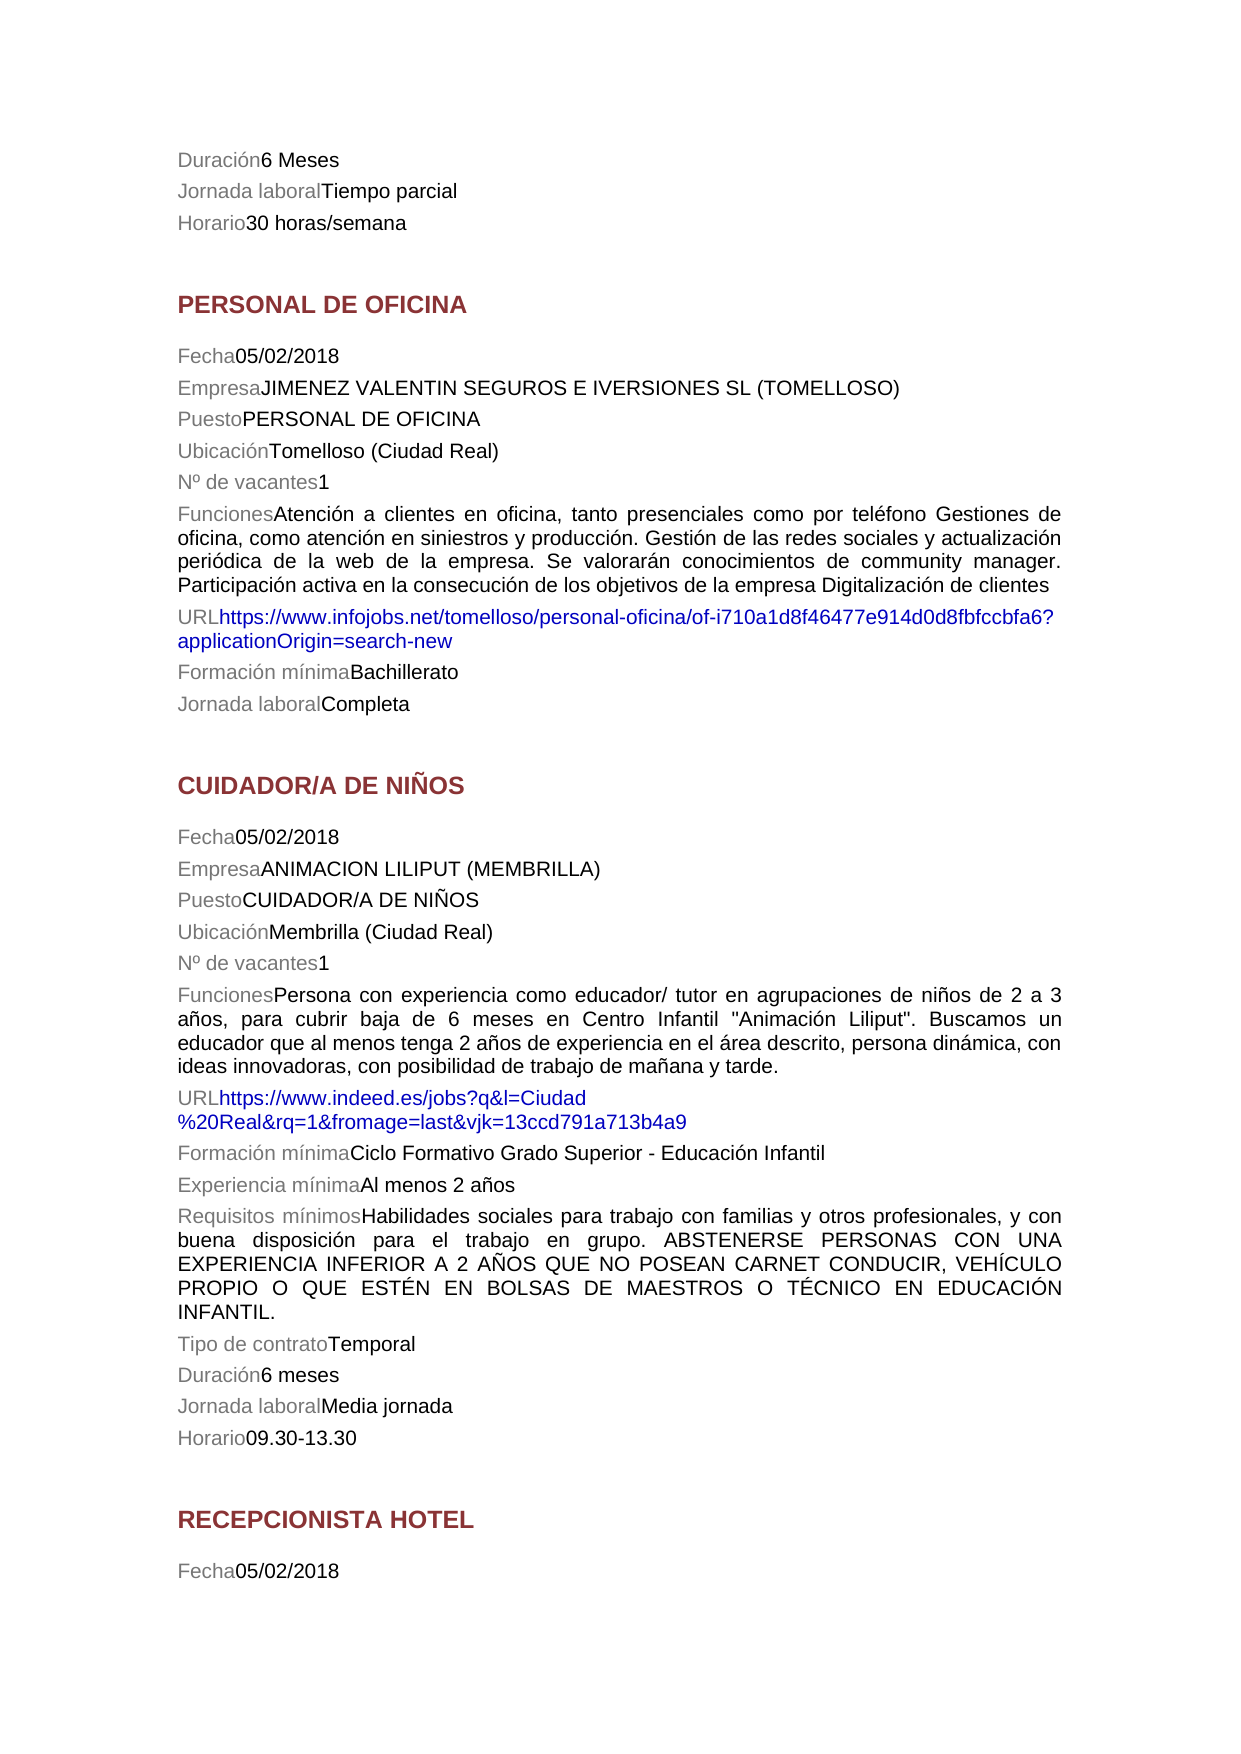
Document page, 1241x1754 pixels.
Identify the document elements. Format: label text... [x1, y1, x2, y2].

text Duración6 Meses [177, 148, 1063, 172]
text Jornada laboralTiempo parcial [177, 179, 1063, 203]
text Jornada laboralMedia jornada [177, 1394, 1063, 1418]
text UbicaciónMembrilla (Ciudad Real) [177, 919, 1063, 943]
text PuestoCUIDADOR/A DE NIÑOS [177, 888, 1063, 912]
text Requisitos mínimosHabilidades sociales para trabajo con familias y otros profesionales, y con buena disposición para el trabajo en grupo. ABSTENERSE PERSONAS CON UNA EXPERIENCIA INFERIOR A 2 AÑOS QUE NO POSEAN CARNET CONDUCIR, VEHÍCULO PROPIO O QUE ESTÉN EN BOLSAS DE MAESTROS O TÉCNICO EN EDUCACIÓN INFANTIL. [177, 1204, 1063, 1324]
text Jornada laboralCompleta [177, 692, 1063, 716]
text Fecha05/02/2018 [177, 825, 1063, 849]
text RECEPCIONISTA HOTEL [177, 1506, 1063, 1534]
text Nº de vacantes1 [177, 470, 1063, 494]
text Tipo de contratoTemporal [177, 1331, 1063, 1355]
text UbicaciónTomelloso (Ciudad Real) [177, 438, 1063, 462]
text Horario30 horas/semana [177, 211, 1063, 234]
text Fecha05/02/2018 [177, 1559, 1063, 1583]
text Duración6 meses [177, 1363, 1063, 1387]
text EmpresaJIMENEZ VALENTIN SEGUROS E IVERSIONES SL (TOMELLOSO) [177, 376, 1063, 399]
text Experiencia mínimaAl menos 2 años [177, 1173, 1063, 1197]
text Nº de vacantes1 [177, 951, 1063, 975]
text FuncionesAtención a clientes en oficina, tanto presenciales como por teléfono Gestiones de oficina, como atención en siniestros y producción. Gestión de las redes sociales y actualización periódica de la web de la empresa. Se valorarán conocimientos de community manager. Participación activa en la consecución de los objetivos de la empresa Digitalización de clientes [177, 501, 1063, 597]
text PuestoPERSONAL DE OFICINA [177, 407, 1063, 431]
text CUIDADOR/A DE NIÑOS [177, 771, 1063, 800]
text Horario09.30-13.30 [177, 1426, 1063, 1450]
text Formación mínimaBachillerato [177, 660, 1063, 684]
text URLhttps://www.infojobs.net/tomelloso/personal-oficina/of-i710a1d8f46477e914d0d8fbfccbfa6?applicationOrigin=search-new [177, 605, 1063, 653]
text FuncionesPersona con experiencia como educador/ tutor en agrupaciones de niños de 2 a 3 años, para cubrir baja de 6 meses en Centro Infantil "Animación Liliput". Buscamos un educador que al menos tenga 2 años de experiencia en el área descrito, persona dinámica, con ideas innovadoras, con posibilidad de trabajo de mañana y tarde. [177, 982, 1063, 1078]
text PERSONAL DE OFICINA [177, 290, 1063, 319]
text Formación mínimaCiclo Formativo Grado Superior - Educación Infantil [177, 1141, 1063, 1165]
text Fecha05/02/2018 [177, 344, 1063, 368]
text URLhttps://www.indeed.es/jobs?q&l=Ciudad%20Real&rq=1&fromage=last&vjk=13ccd791a713b4a9 [177, 1086, 1063, 1134]
text EmpresaANIMACION LILIPUT (MEMBRILLA) [177, 857, 1063, 881]
